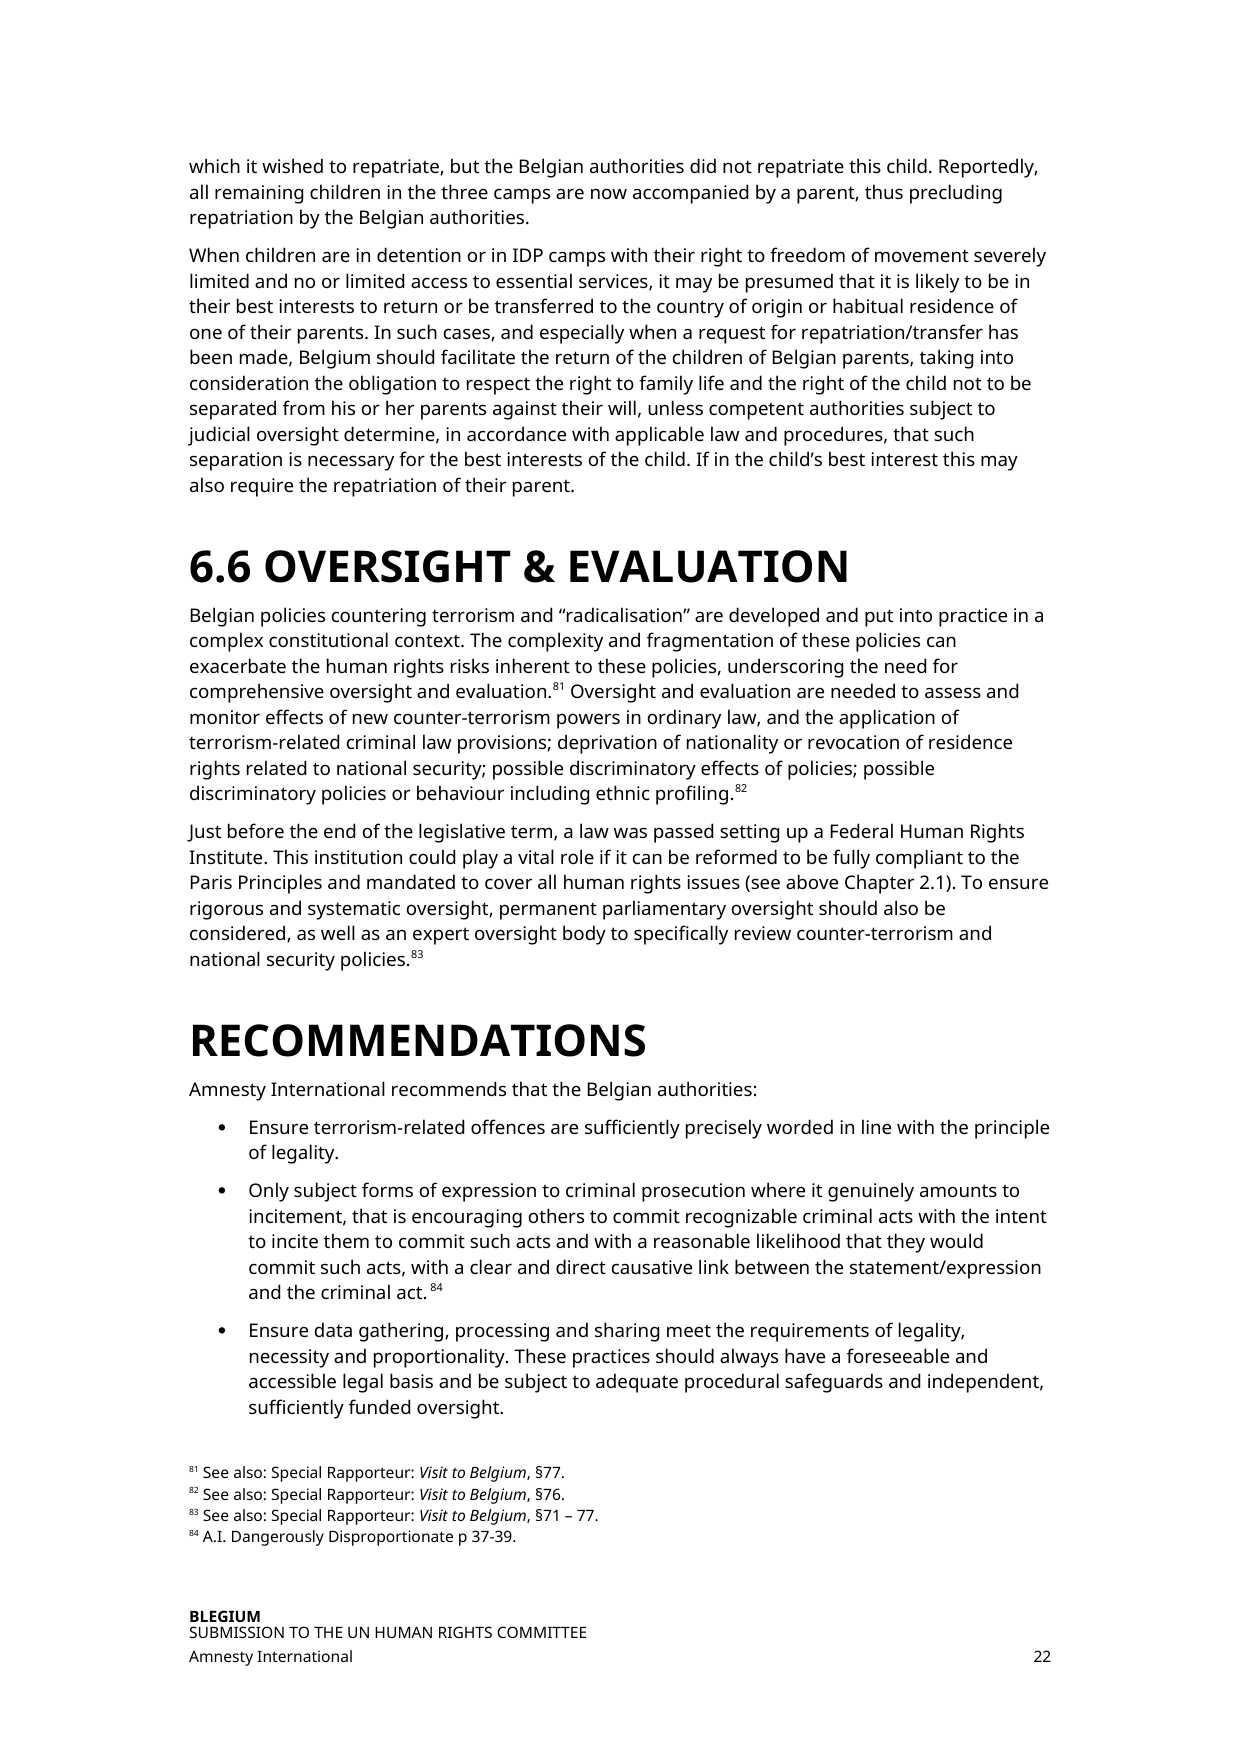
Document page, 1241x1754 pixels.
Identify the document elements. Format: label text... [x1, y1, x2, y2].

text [189, 153, 1051, 230]
subtitle Recommendations [189, 1022, 1051, 1066]
text Only subject forms of expression to criminal prosecution where it genuinely amounts to incitement, that is encouraging others to commit recognizable criminal acts with the intent to incite them to commit such acts and with a reasonable likelihood that they would commit such acts, with a clear and direct causative link between the statement/expression and the criminal act. [218, 1177, 1051, 1305]
text Ensure terrorism-related offences are sufficiently precisely worded in line with the principle of legality. [218, 1114, 1051, 1165]
text Ensure data gathering, processing and sharing meet the requirements of legality, necessity and proportionality. These practices should always have a foreseeable and accessible legal basis and be subject to adequate procedural safeguards and independent, sufficiently funded oversight. [218, 1318, 1051, 1420]
text Just before the end of the legislative term, a law was passed setting up a Federal Human Rights Institute. This institution could play a vital role if it can be reformed to be fully compliant to the Paris Principles and mandated to cover all human rights issues (see above Chapter 2.1). To ensure rigorous and systematic oversight, permanent parliamentary oversight should also be considered, as well as an expert oversight body to specifically review counter-terrorism and national security policies. [189, 819, 1051, 972]
text Belgian policies countering terrorism and “radicalisation” are developed and put into practice in a complex constitutional context. The complexity and fragmentation of these policies can exacerbate the human rights risks inherent to these policies, underscoring the need for comprehensive oversight and evaluation. Oversight and evaluation are needed to assess and monitor effects of new counter-terrorism powers in ordinary law, and the application of terrorism-related criminal law provisions; deprivation of nationality or revocation of residence rights related to national security; possible discriminatory effects of policies; possible discriminatory policies or behaviour including ethnic profiling. [189, 602, 1051, 806]
subtitle Oversight & evaluation [189, 548, 1051, 592]
text Amnesty International recommends that the Belgian authorities: [189, 1076, 1051, 1101]
text When children are in detention or in IDP camps with their right to freedom of movement severely limited and no or limited access to essential services, it may be presumed that it is likely to be in their best interests to return or be transferred to the country of origin or habitual residence of one of their parents. In such cases, and especially when a request for repatriation/transfer has been made, Belgium should facilitate the return of the children of Belgian parents, taking into consideration the obligation to respect the right to family life and the right of the child not to be separated from his or her parents against their will, unless competent authorities subject to judicial oversight determine, in accordance with applicable law and procedures, that such separation is necessary for the best interests of the child. If in the child’s best interest this may also require the repatriation of their parent. [189, 243, 1051, 498]
